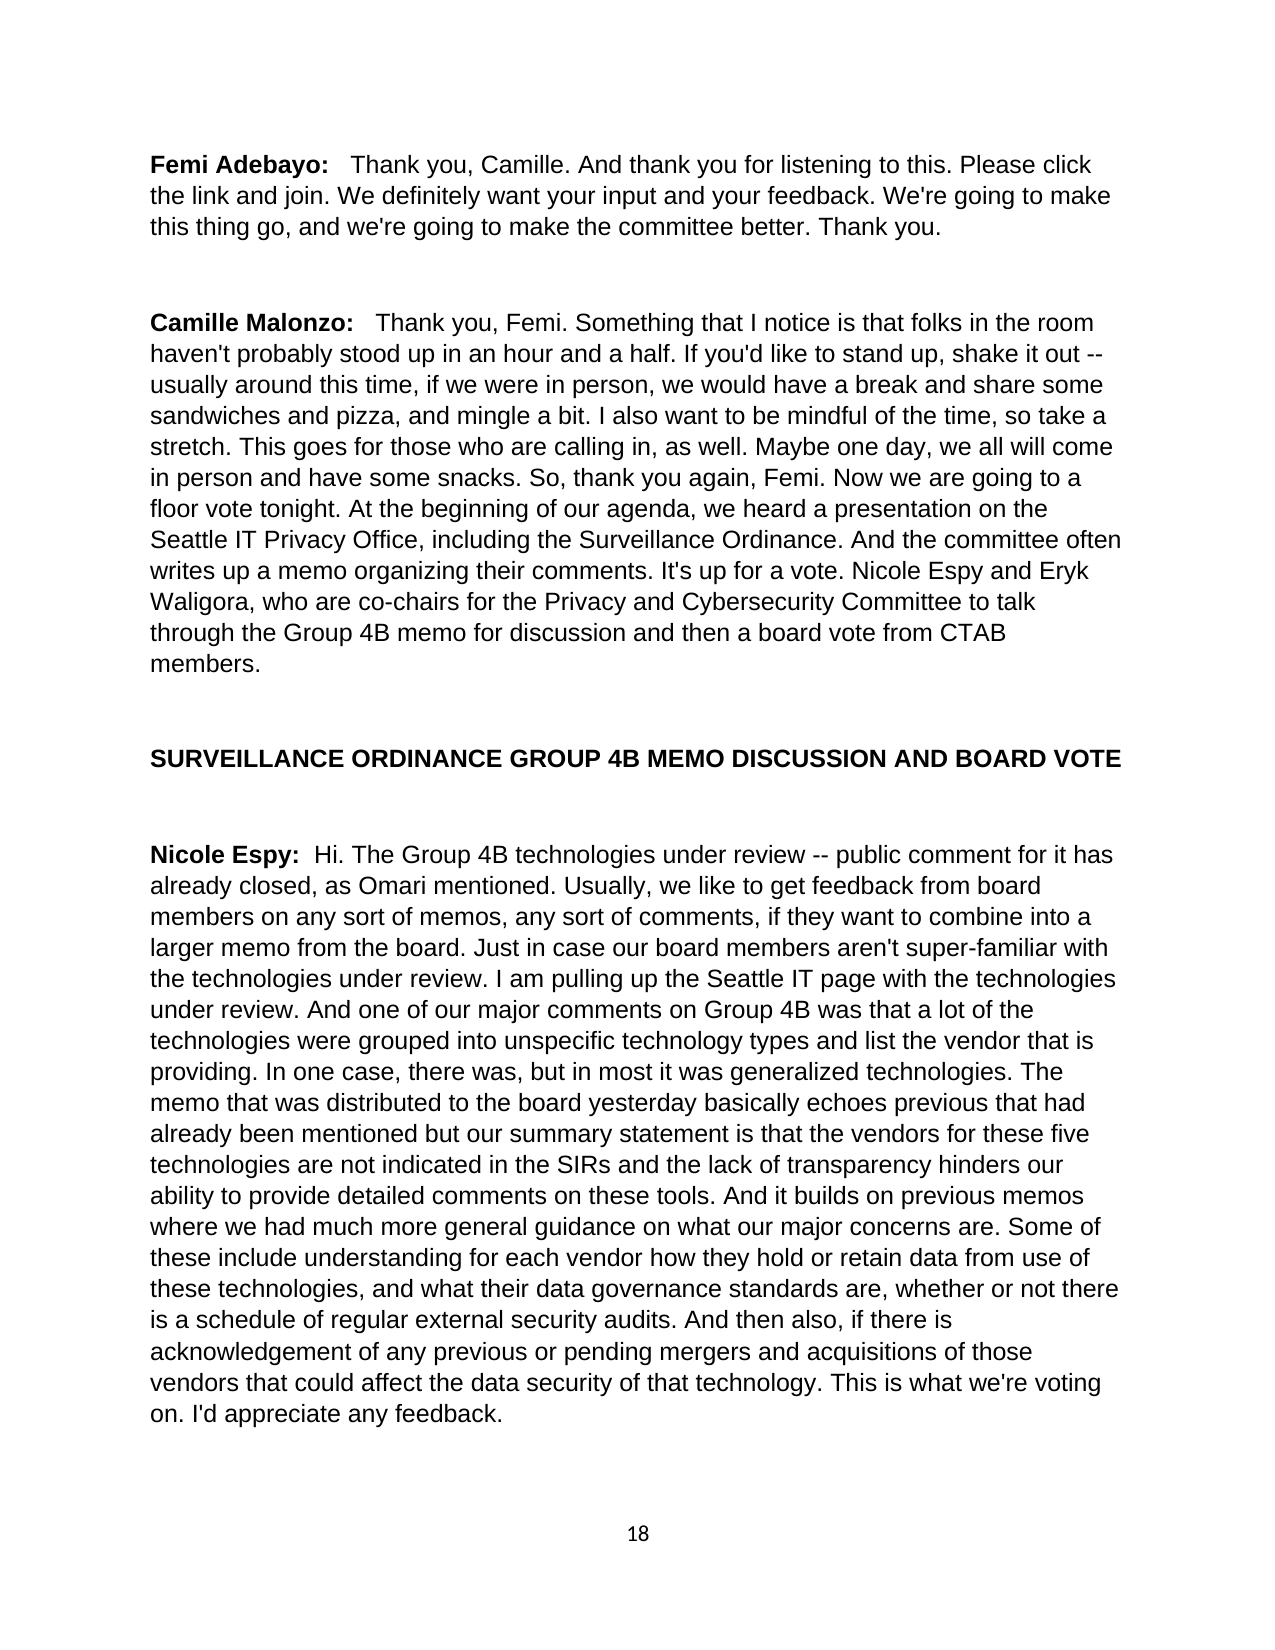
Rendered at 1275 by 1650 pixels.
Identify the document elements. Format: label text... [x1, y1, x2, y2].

text Camille Malonzo: Thank you, Femi. Something that I notice is that folks in the room haven't probably stood up in an hour and a half. If you'd like to stand up, shake it out -- usually around this time, if we were in person, we would have a break and share some sandwiches and pizza, and mingle a bit. I also want to be mindful of the time, so take a stretch. This goes for those who are calling in, as well. Maybe one day, we all will come in person and have some snacks. So, thank you again, Femi. Now we are going to a floor vote tonight. At the beginning of our agenda, we heard a presentation on the Seattle IT Privacy Office, including the Surveillance Ordinance. And the committee often writes up a memo organizing their comments. It's up for a vote. Nicole Espy and Eryk Waligora, who are co-chairs for the Privacy and Cybersecurity Committee to talk through the Group 4B memo for discussion and then a board vote from CTAB members. [150, 307, 1125, 678]
text SURVEILLANCE ORDINANCE GROUP 4B MEMO DISCUSSION AND BOARD VOTE [150, 744, 1125, 773]
text Femi Adebayo: Thank you, Camille. And thank you for listening to this. Please click the link and join. We definitely want your input and your feedback. We're going to make this thing go, and we're going to make the committee better. Thank you. [150, 150, 1125, 241]
text Nicole Espy: Hi. The Group 4B technologies under review -- public comment for it has already closed, as Omari mentioned. Usually, we like to get feedback from board members on any sort of memos, any sort of comments, if they want to combine into a larger memo from the board. Just in case our board members aren't super-familiar with the technologies under review. I am pulling up the Seattle IT page with the technologies under review. And one of our major comments on Group 4B was that a lot of the technologies were grouped into unspecific technology types and list the vendor that is providing. In one case, there was, but in most it was generalized technologies. The memo that was distributed to the board yesterday basically echoes previous that had already been mentioned but our summary statement is that the vendors for these five technologies are not indicated in the SIRs and the lack of transparency hinders our ability to provide detailed comments on these tools. And it builds on previous memos where we had much more general guidance on what our major concerns are. Some of these include understanding for each vendor how they hold or retain data from use of these technologies, and what their data governance standards are, whether or not there is a schedule of regular external security audits. And then also, if there is acknowledgement of any previous or pending mergers and acquisitions of those vendors that could affect the data security of that technology. This is what we're voting on. I'd appreciate any feedback. [150, 840, 1125, 1427]
